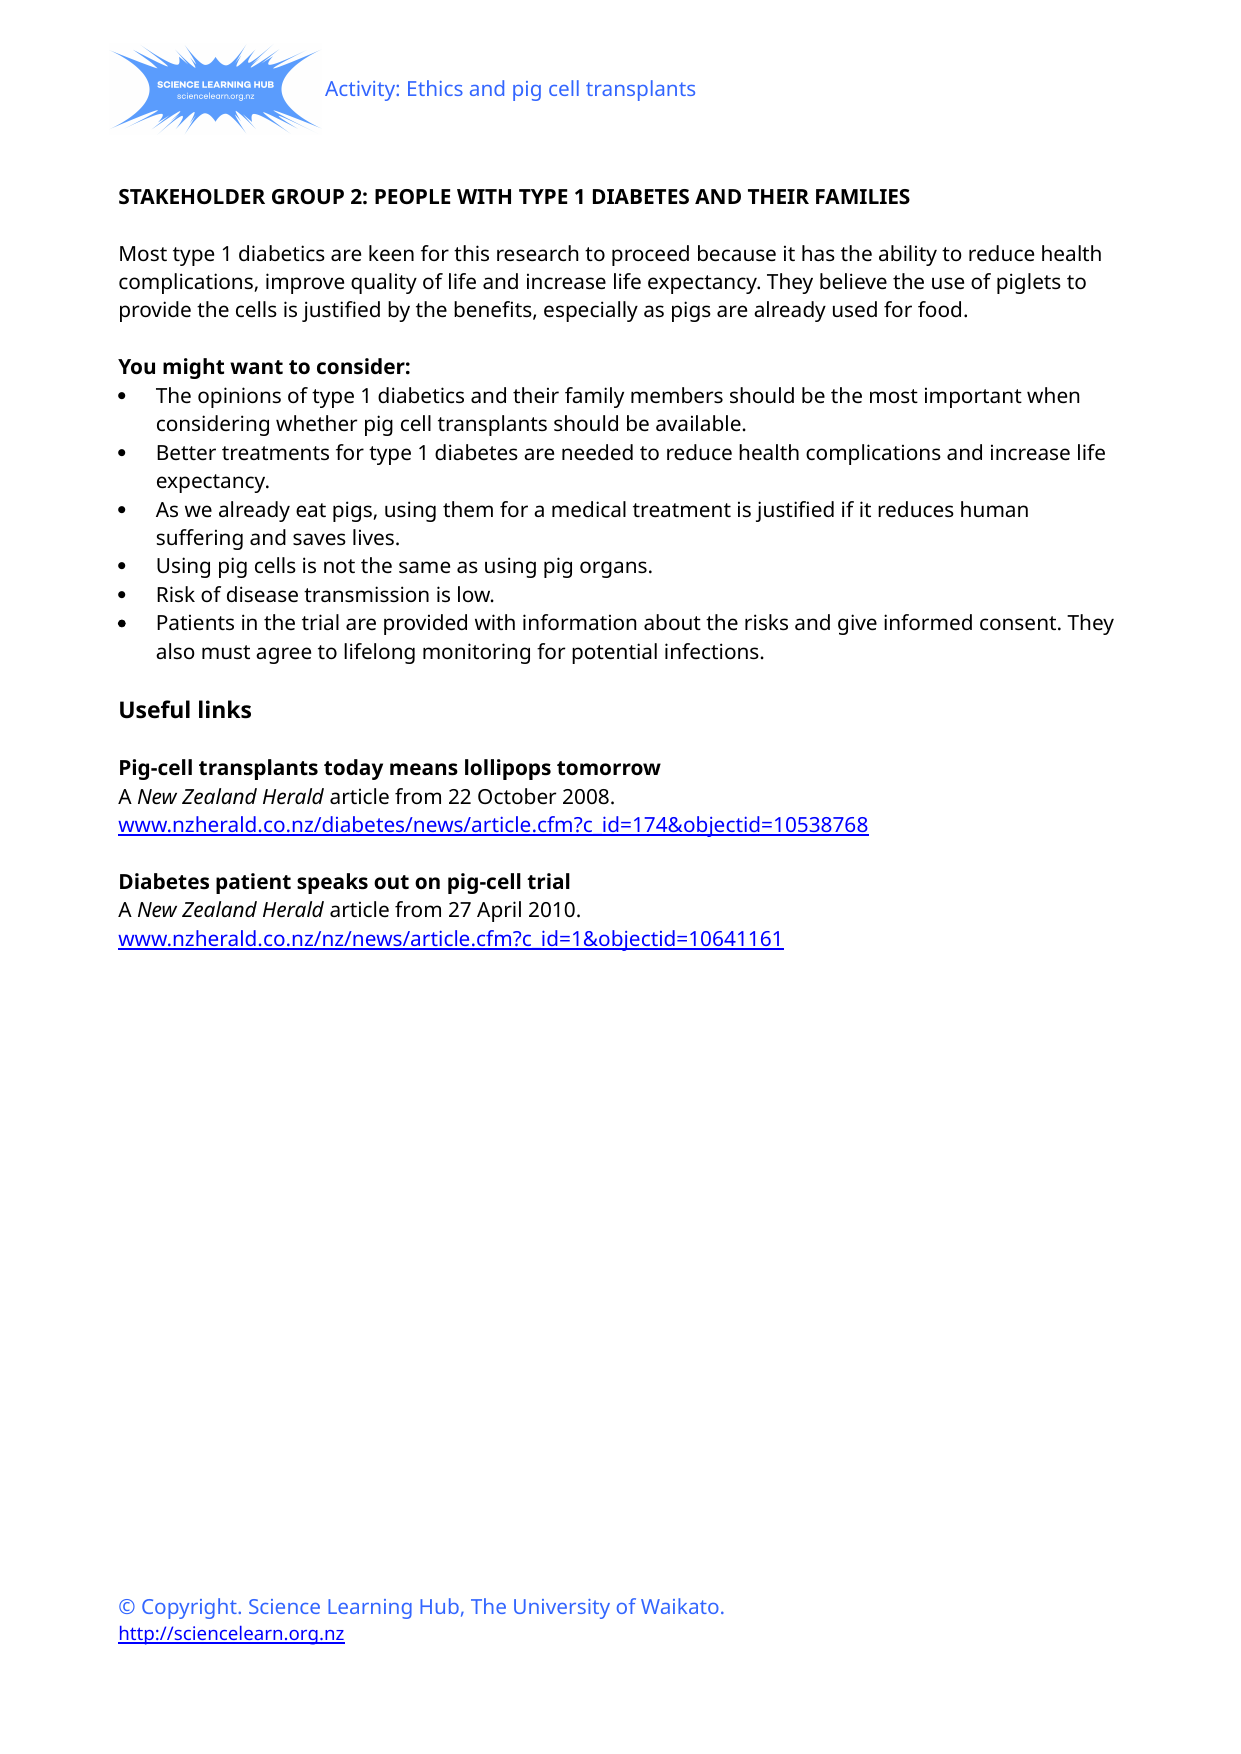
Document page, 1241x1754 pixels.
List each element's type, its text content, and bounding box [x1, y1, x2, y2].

text Pig-cell transplants today means lollipops tomorrow [118, 753, 1122, 782]
list As we already eat pigs, using them for a medical treatment is justified if it reduces human suffering and saves lives. [118, 495, 1122, 552]
text A New Zealand Herald article from 22 October 2008. [118, 782, 1122, 810]
text You might want to consider: [118, 352, 1122, 381]
list Risk of disease transmission is low. [118, 580, 1122, 608]
list Better treatments for type 1 diabetes are needed to reduce health complications and increase life expectancy. [118, 438, 1122, 495]
text www.nzherald.co.nz/diabetes/news/article.cfm?c_id=174&objectid=10538768 [118, 810, 1122, 839]
text Useful links [118, 694, 1122, 725]
list Using pig cells is not the same as using pig organs. [118, 552, 1122, 580]
text www.nzherald.co.nz/nz/news/article.cfm?c_id=1&objectid=10641161 [118, 924, 1122, 952]
picture [109, 43, 322, 135]
text Diabetes patient speaks out on pig-cell trial [118, 867, 1122, 896]
list The opinions of type 1 diabetics and their family members should be the most important when considering whether pig cell transplants should be available. [118, 381, 1122, 438]
text Most type 1 diabetics are keen for this research to proceed because it has the ability to reduce health complications, improve quality of life and increase life expectancy. They believe the use of piglets to provide the cells is justified by the benefits, especially as pigs are already used for food. [118, 239, 1122, 324]
text A New Zealand Herald article from 27 April 2010. [118, 896, 1122, 924]
list Patients in the trial are provided with information about the risks and give informed consent. They also must agree to lifelong monitoring for potential infections. [118, 608, 1122, 665]
text STAKEHOLDER GROUP 2: PEOPLE WITH TYPE 1 DIABETES AND THEIR FAMILIES [118, 182, 1122, 210]
